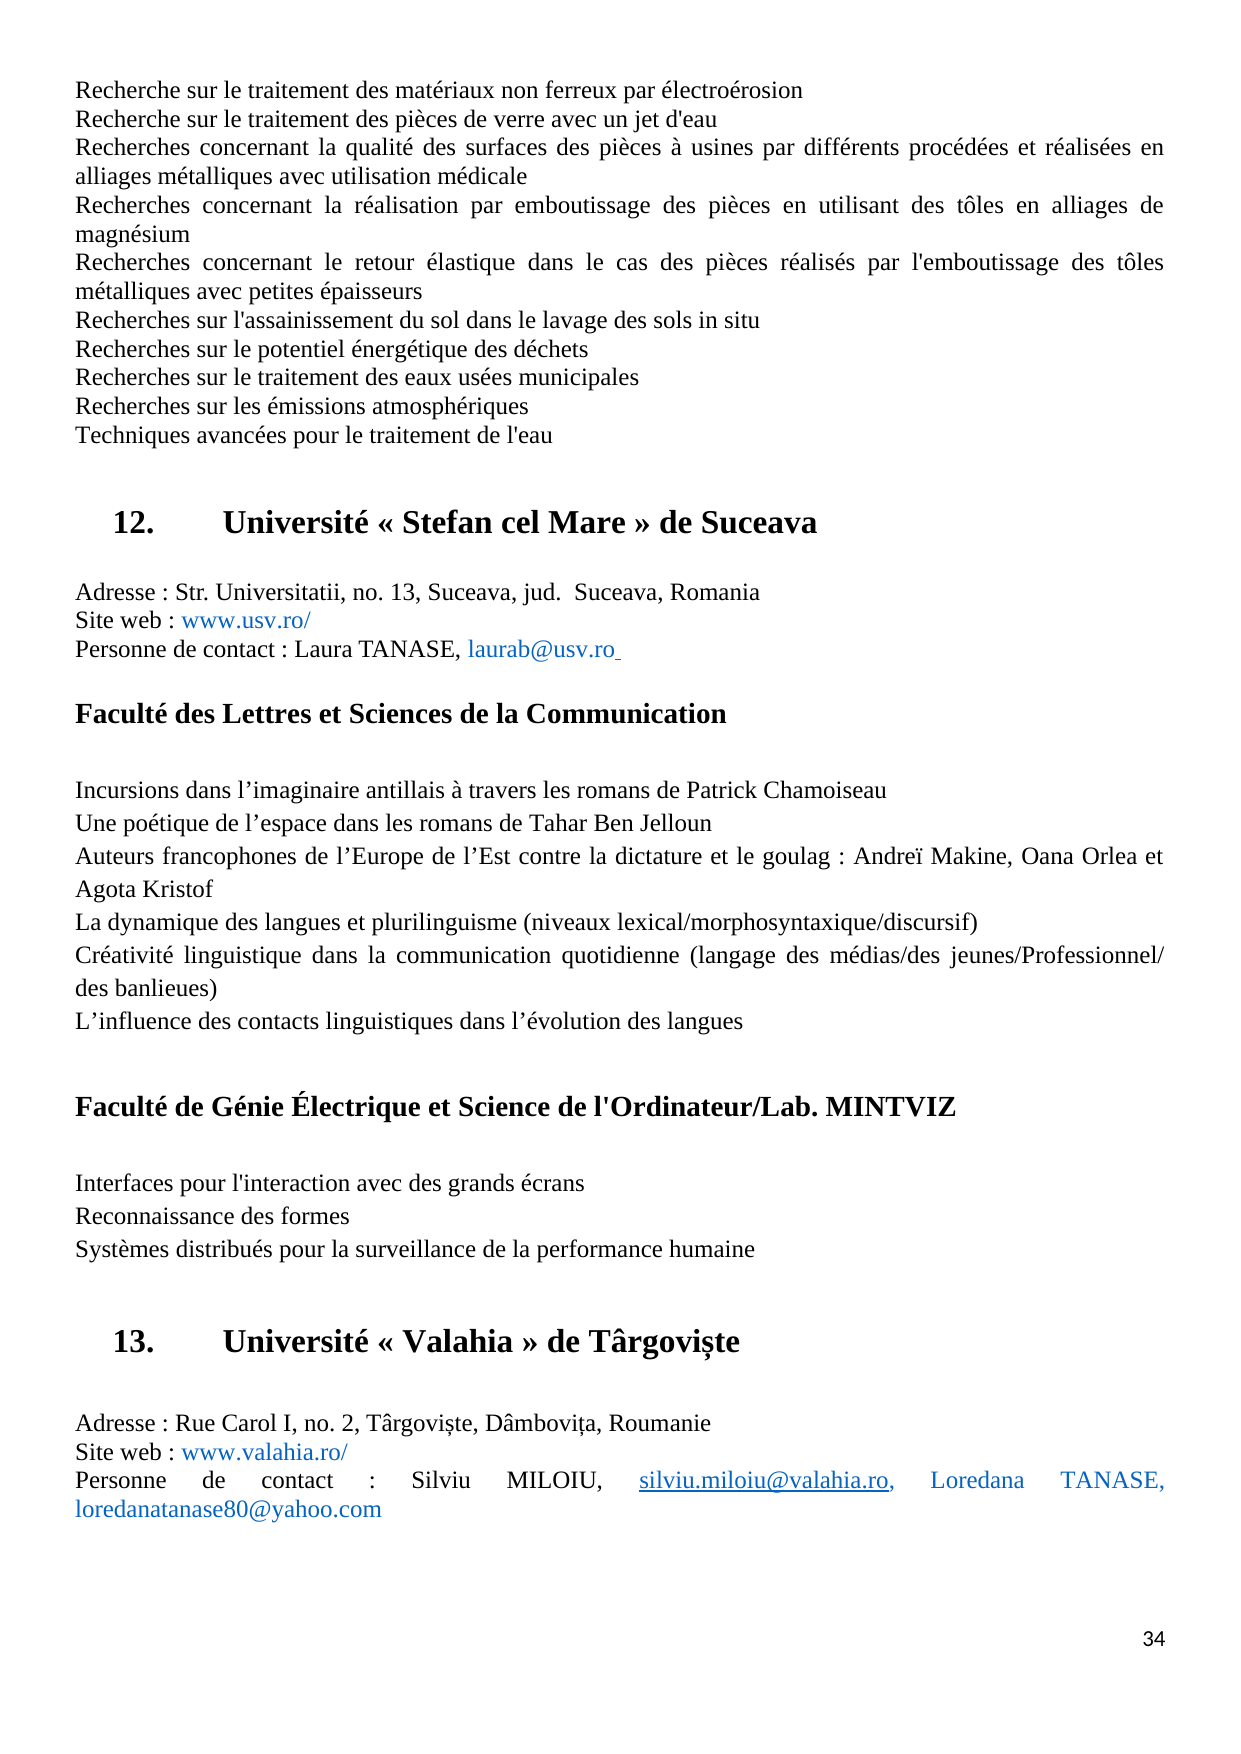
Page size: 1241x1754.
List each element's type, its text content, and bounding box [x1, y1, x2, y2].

subtitle Faculté des Lettres et Sciences de la Communication [75, 696, 1165, 729]
text Recherches sur le potentiel énergétique des déchets [75, 334, 1165, 362]
text Adresse : Str. Universitatii, no. 13, Suceava, jud. Suceava, Romania [75, 577, 1165, 606]
text Recherches sur l'assainissement du sol dans le lavage des sols in situ [75, 305, 1165, 334]
text Site web : www.valahia.ro/ [75, 1437, 1165, 1465]
text Auteurs francophones de l’Europe de l’Est contre la dictature et le goulag : Andreï Makine, Oana Orlea et Agota Kristof [75, 841, 1165, 903]
text Adresse : Rue Carol I, no. 2, Târgoviște, Dâmbovița, Roumanie [75, 1408, 1165, 1437]
text Recherches concernant le retour élastique dans le cas des pièces réalisés par l'emboutissage des tôles métalliques avec petites épaisseurs [75, 247, 1165, 305]
text Créativité linguistique dans la communication quotidienne (langage des médias/des jeunes/Professionnel/ des banlieues) [75, 940, 1165, 1002]
text Recherches sur les émissions atmosphériques [75, 391, 1165, 420]
text Interfaces pour l'interaction avec des grands écrans [75, 1168, 1165, 1197]
subtitle Faculté de Génie Électrique et Science de l'Ordinateur/Lab. MINTVIZ [75, 1089, 1165, 1123]
text Recherche sur le traitement des pièces de verre avec un jet d'eau [75, 104, 1165, 132]
text Systèmes distribués pour la surveillance de la performance humaine [75, 1234, 1165, 1263]
text Recherche sur le traitement des matériaux non ferreux par électroérosion [75, 75, 1165, 104]
subtitle Université « Valahia » de Târgoviște [112, 1321, 1165, 1359]
text Personne de contact : Silviu MILOIU, silviu.miloiu@valahia.ro, Loredana TANASE, loredanatanase80@yahoo.com [75, 1465, 1165, 1523]
text Une poétique de l’espace dans les romans de Tahar Ben Jelloun [75, 808, 1165, 837]
text Recherches concernant la réalisation par emboutissage des pièces en utilisant des tôles en alliages de magnésium [75, 190, 1165, 247]
text Techniques avancées pour le traitement de l'eau [75, 420, 1165, 449]
text Site web : www.usv.ro/ [75, 606, 1165, 634]
text Recherches sur le traitement des eaux usées municipales [75, 362, 1165, 391]
text Personne de contact : Laura TANASE, laurab@usv.ro [75, 634, 1165, 663]
text Reconnaissance des formes [75, 1201, 1165, 1230]
subtitle Université « Stefan cel Mare » de Suceava [112, 502, 1165, 541]
text La dynamique des langues et plurilinguisme (niveaux lexical/morphosyntaxique/discursif) [75, 907, 1165, 936]
text Incursions dans l’imaginaire antillais à travers les romans de Patrick Chamoiseau [75, 775, 1165, 804]
text Recherches concernant la qualité des surfaces des pièces à usines par différents procédées et réalisées en alliages métalliques avec utilisation médicale [75, 132, 1165, 190]
text L’influence des contacts linguistiques dans l’évolution des langues [75, 1006, 1165, 1035]
